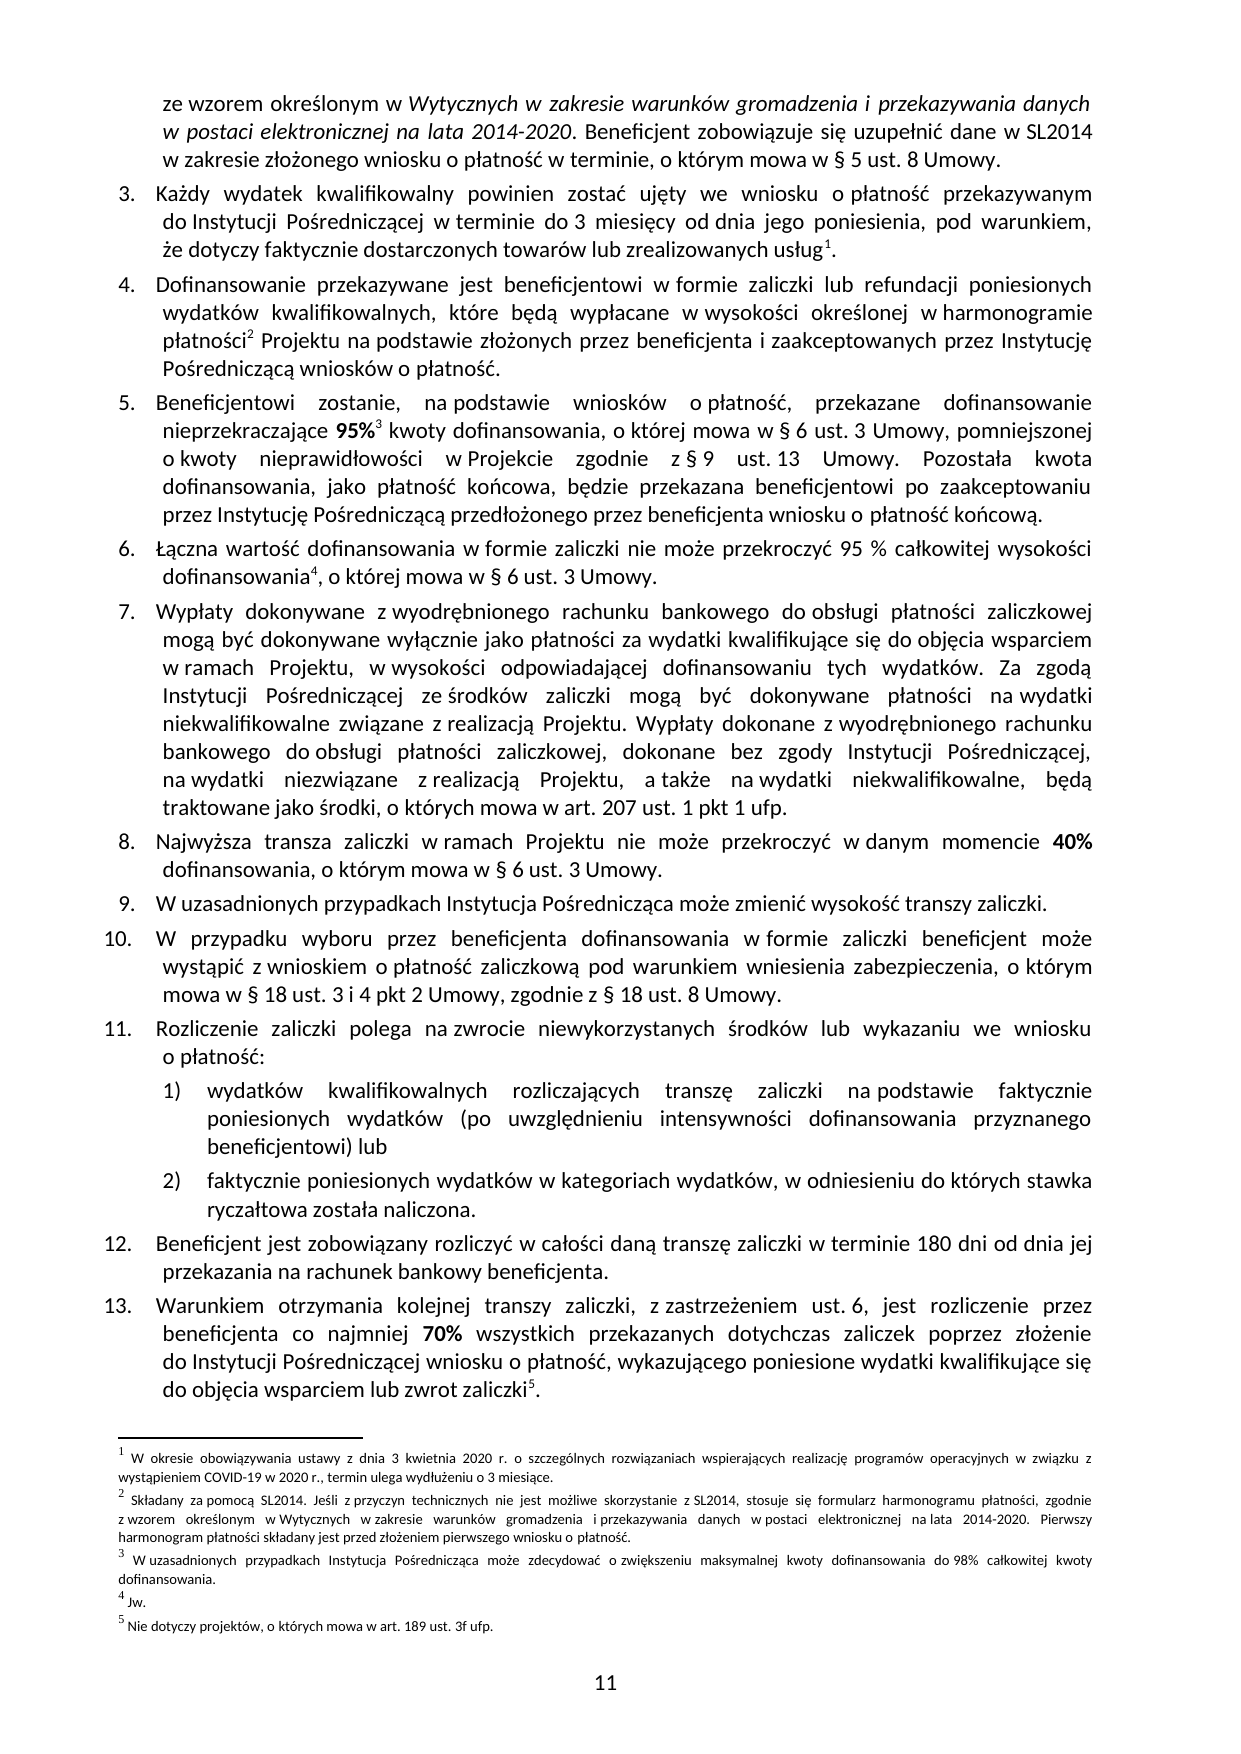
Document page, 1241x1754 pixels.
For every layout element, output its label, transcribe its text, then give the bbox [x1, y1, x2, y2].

list Warunkiem otrzymania kolejnej transzy zaliczki, z zastrzeżeniem ust. 6, jest rozliczenie przez beneficjenta co najmniej 70% wszystkich przekazanych dotychczas zaliczek poprzez złożenie do Instytucji Pośredniczącej wniosku o płatność, wykazującego poniesione wydatki kwalifikujące się do objęcia wsparciem lub zwrot zaliczki. [103, 1291, 1092, 1403]
list Wypłaty dokonywane z wyodrębnionego rachunku bankowego do obsługi płatności zaliczkowej mogą być dokonywane wyłącznie jako płatności za wydatki kwalifikujące się do objęcia wsparciem w ramach Projektu, w wysokości odpowiadającej dofinansowaniu tych wydatków. Za zgodą Instytucji Pośredniczącej ze środków zaliczki mogą być dokonywane płatności na wydatki niekwalifikowalne związane z realizacją Projektu. Wypłaty dokonane z wyodrębnionego rachunku bankowego do obsługi płatności zaliczkowej, dokonane bez zgody Instytucji Pośredniczącej, na wydatki niezwiązane z realizacją Projektu, a także na wydatki niekwalifikowalne, będą traktowane jako środki, o których mowa w art. 207 ust. 1 pkt 1 ufp. [118, 597, 1092, 821]
list wydatków kwalifikowalnych rozliczających transzę zaliczki na podstawie faktycznie poniesionych wydatków (po uwzględnieniu intensywności dofinansowania przyznanego beneficjentowi) lub [162, 1076, 1092, 1160]
list W przypadku wyboru przez beneficjenta dofinansowania w formie zaliczki beneficjent może wystąpić z wnioskiem o płatność zaliczkową pod warunkiem wniesienia zabezpieczenia, o którym mowa w § 18 ust. 3 i 4 pkt 2 Umowy, zgodnie z § 18 ust. 8 Umowy. [103, 924, 1092, 1008]
list Beneficjentowi zostanie, na podstawie wniosków o płatność, przekazane dofinansowanie nieprzekraczające 95% kwoty dofinansowania, o której mowa w § 6 ust. 3 Umowy, pomniejszonej o kwoty nieprawidłowości w Projekcie zgodnie z § 9 ust. 13 Umowy. Pozostała kwota dofinansowania, jako płatność końcowa, będzie przekazana beneficjentowi po zaakceptowaniu przez Instytucję Pośredniczącą przedłożonego przez beneficjenta wniosku o płatność końcową. [118, 388, 1092, 528]
list W uzasadnionych przypadkach Instytucja Pośrednicząca może zmienić wysokość transzy zaliczki. [118, 889, 1092, 917]
list faktycznie poniesionych wydatków w kategoriach wydatków, w odniesieniu do których stawka ryczałtowa została naliczona. [162, 1167, 1092, 1223]
list Rozliczenie zaliczki polega na zwrocie niewykorzystanych środków lub wykazaniu we wniosku o płatność: [103, 1014, 1092, 1070]
list Beneficjent jest zobowiązany rozliczyć w całości daną transzę zaliczki w terminie 180 dni od dnia jej przekazania na rachunek bankowy beneficjenta. [103, 1229, 1092, 1285]
list Każdy wydatek kwalifikowalny powinien zostać ujęty we wniosku o płatność przekazywanym do Instytucji Pośredniczącej w terminie do 3 miesięcy od dnia jego poniesienia, pod warunkiem, że dotyczy faktycznie dostarczonych towarów lub zrealizowanych usług. [118, 179, 1092, 263]
list Dofinansowanie przekazywane jest beneficjentowi w formie zaliczki lub refundacji poniesionych wydatków kwalifikowalnych, które będą wypłacane w wysokości określonej w harmonogramie płatności Projektu na podstawie złożonych przez beneficjenta i zaakceptowanych przez Instytucję Pośredniczącą wniosków o płatność. [118, 270, 1092, 382]
list Najwyższa transza zaliczki w ramach Projektu nie może przekroczyć w danym momencie 40% dofinansowania, o którym mowa w § 6 ust. 3 Umowy. [118, 827, 1092, 883]
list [118, 89, 1092, 173]
list Łączna wartość dofinansowania w formie zaliczki nie może przekroczyć 95 % całkowitej wysokości dofinansowania, o której mowa w § 6 ust. 3 Umowy. [118, 534, 1092, 591]
